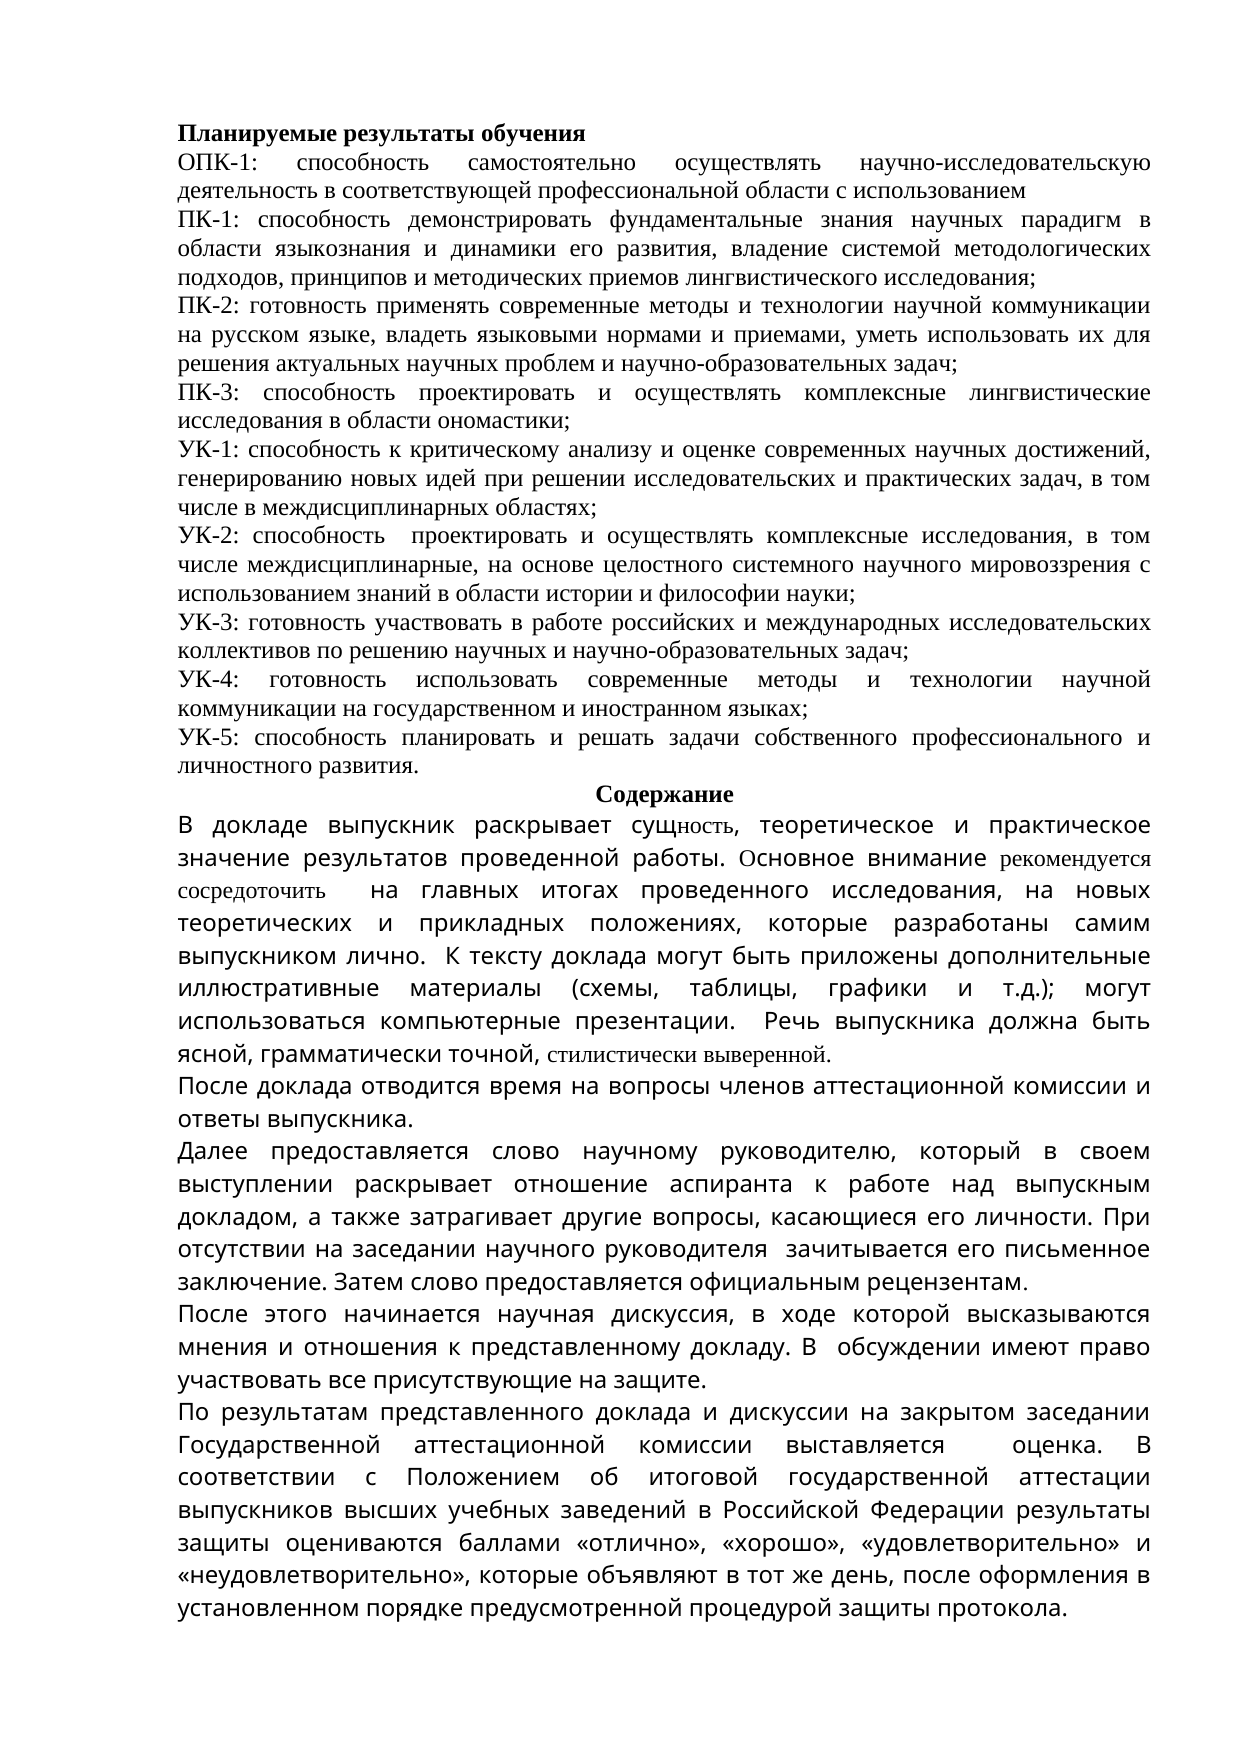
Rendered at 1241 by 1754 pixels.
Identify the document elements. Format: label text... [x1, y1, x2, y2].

text В докладе выпускник раскрывает сущность, теоретическое и практическое значение результатов проведенной работы. Основное внимание рекомендуется сосредоточить на главных итогах проведенного исследования, на новых теоретических и прикладных положениях, которые разработаны самим выпускником лично. К тексту доклада могут быть приложены дополнительные иллюстративные материалы (схемы, таблицы, графики и т.д.); могут использоваться компьютерные презентации. Речь выпускника должна быть ясной, грамматически точной, стилистически выверенной. [177, 808, 1152, 1069]
text Содержание [177, 779, 1152, 808]
text УК-1: способность к критическому анализу и оценке современных научных достижений, генерированию новых идей при решении исследовательских и практических задач, в том числе в междисциплинарных областях; [177, 434, 1152, 521]
text УК-3: готовность участвовать в работе российских и международных исследовательских коллективов по решению научных и научно-образовательных задач; [177, 607, 1152, 664]
text УК-4: готовность использовать современные методы и технологии научной коммуникации на государственном и иностранном языках; [177, 664, 1152, 722]
text УК-5: способность планировать и решать задачи собственного профессионального и личностного развития. [177, 722, 1152, 779]
text После этого начинается научная дискуссия, в ходе которой высказываются мнения и отношения к представленному докладу. В обсуждении имеют право участвовать все присутствующие на защите. [177, 1297, 1152, 1395]
text После доклада отводится время на вопросы членов аттестационной комиссии и ответы выпускника. [177, 1069, 1152, 1134]
text УК-2: способность проектировать и осуществлять комплексные исследования, в том числе междисциплинарные, на основе целостного системного научного мировоззрения с использованием знаний в области истории и философии науки; [177, 521, 1152, 607]
text По результатам представленного доклада и дискуссии на закрытом заседании Государственной аттестационной комиссии выставляется оценка. В соответствии с Положением об итоговой государственной аттестации выпускников высших учебных заведений в Российской Федерации результаты защиты оцениваются баллами «отлично», «хорошо», «удовлетворительно» и «неудовлетворительно», которые объявляют в тот же день, после оформления в установленном порядке предусмотренной процедурой защиты протокола. [177, 1395, 1152, 1623]
text Далее предоставляется слово научному руководителю, который в своем выступлении раскрывает отношение аспиранта к работе над выпускным докладом, а также затрагивает другие вопросы, касающиеся его личности. При отсутствии на заседании научного руководителя зачитывается его письменное заключение. Затем слово предоставляется официальным рецензентам. [177, 1134, 1152, 1297]
text Планируемые результаты обучения [177, 118, 1152, 147]
text ОПК-1: способность самостоятельно осуществлять научно-исследовательскую деятельность в соответствующей профессиональной области с использованием [177, 147, 1152, 204]
text ПК-1: способность демонстрировать фундаментальные знания научных парадигм в области языкознания и динамики его развития, владение системой методологических подходов, принципов и методических приемов лингвистического исследования; [177, 204, 1152, 291]
text ПК-3: способность проектировать и осуществлять комплексные лингвистические исследования в области ономастики; [177, 377, 1152, 434]
text ПК-2: готовность применять современные методы и технологии научной коммуникации на русском языке, владеть языковыми нормами и приемами, уметь использовать их для решения актуальных научных проблем и научно-образовательных задач; [177, 291, 1152, 377]
